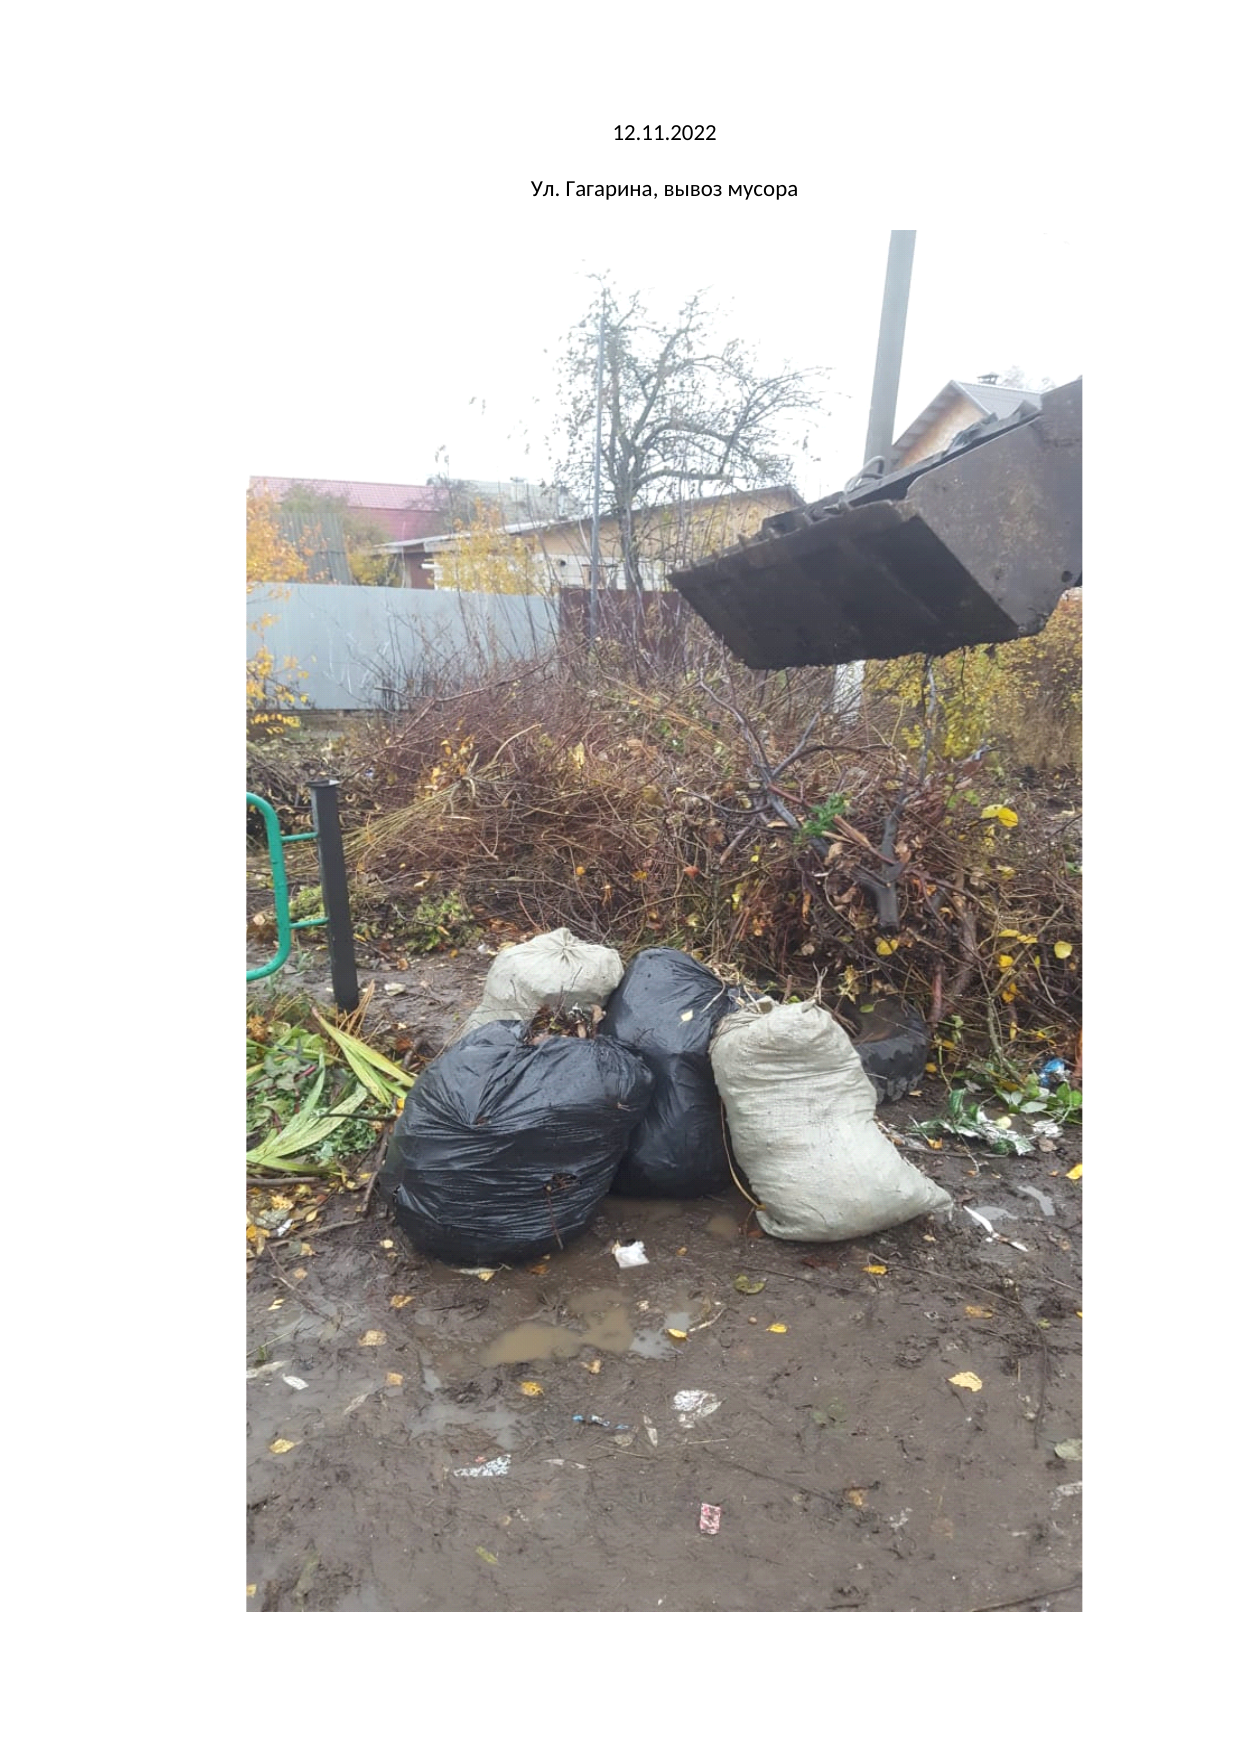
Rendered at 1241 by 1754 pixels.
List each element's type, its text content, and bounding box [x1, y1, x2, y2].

text Ул. Гагарина, вывоз мусора [177, 174, 1152, 202]
picture [246, 230, 1083, 1612]
text 12.11.2022 [177, 118, 1152, 146]
